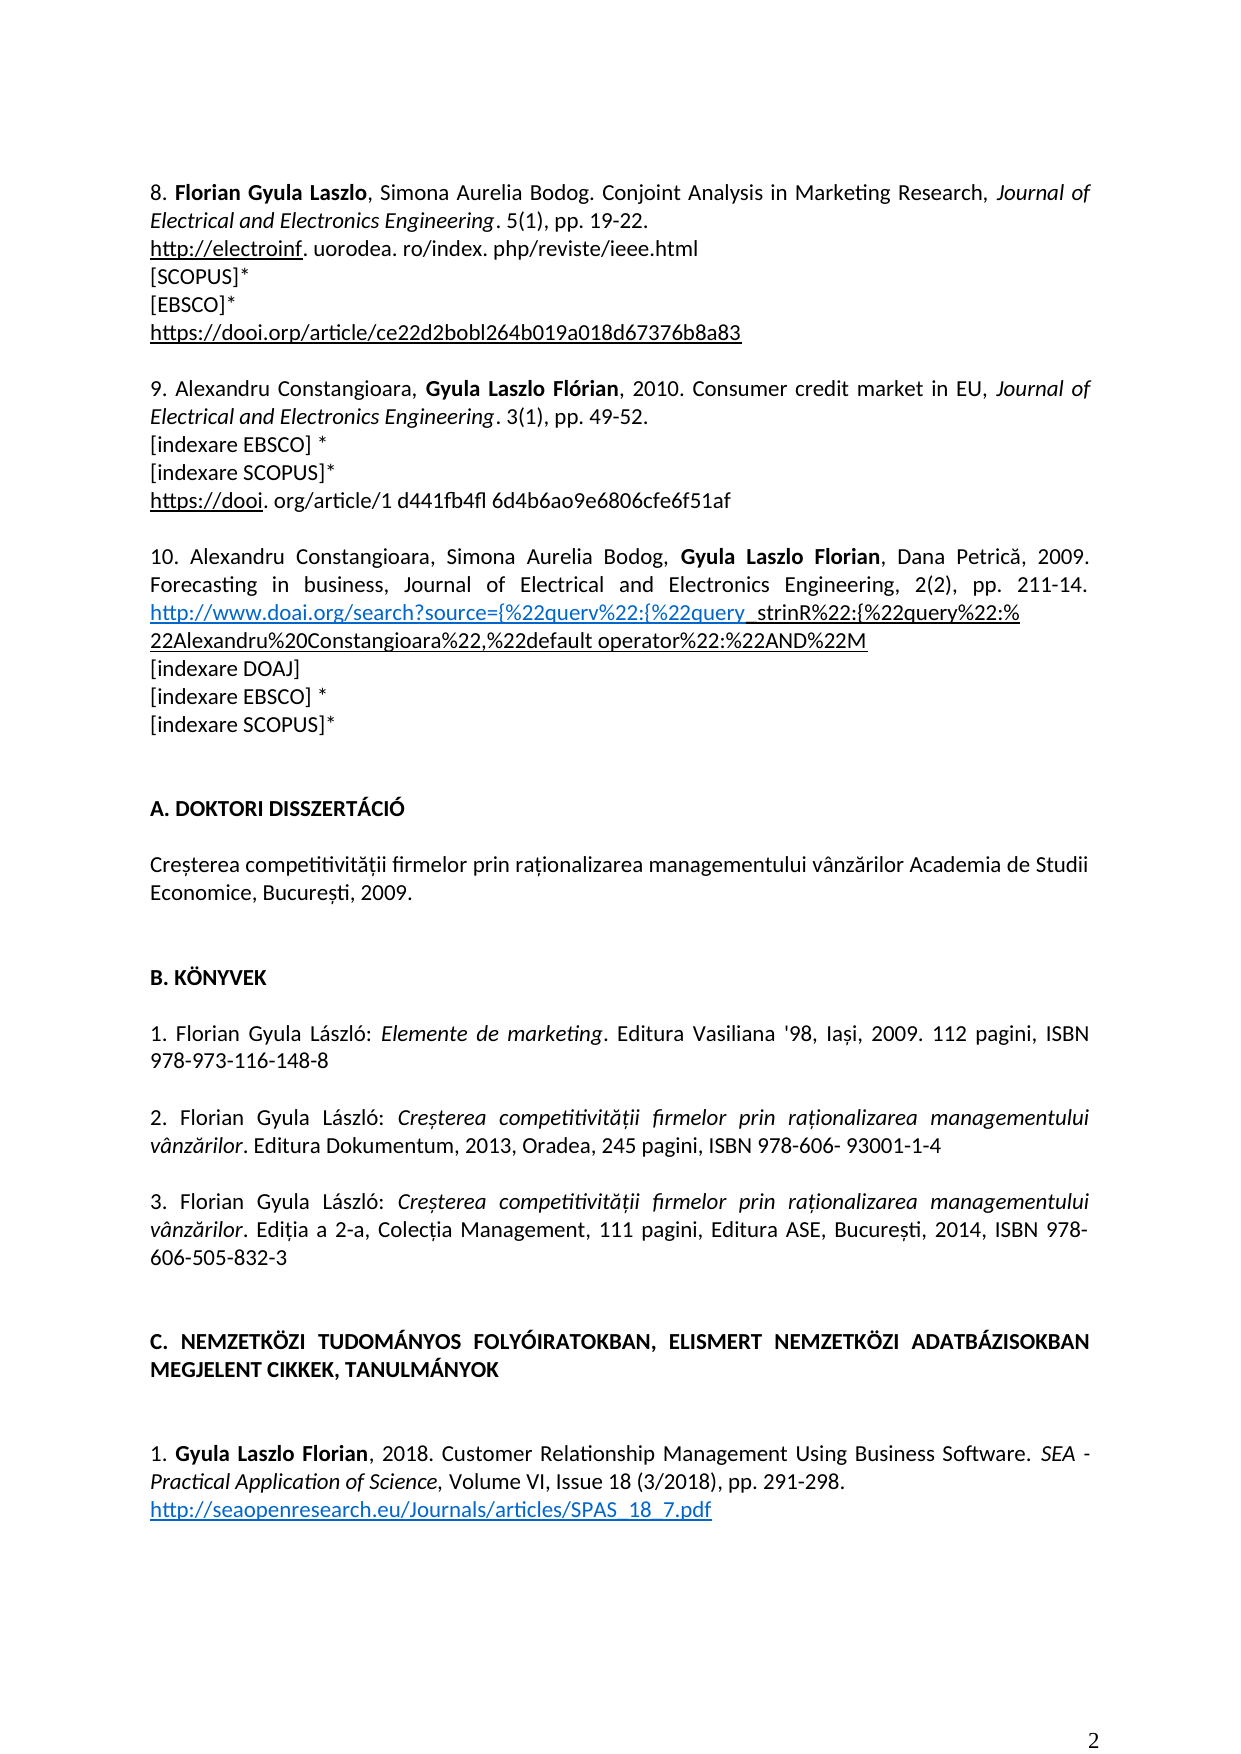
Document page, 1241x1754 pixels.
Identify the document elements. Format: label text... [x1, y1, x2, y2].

text A. DOKTORI DISSZERTÁCIÓ [150, 794, 1090, 822]
text http://seaopenresearch.eu/Journals/articles/SPAS_18_7.pdf [150, 1495, 1090, 1523]
text [indexare EBSCO] * [150, 682, 1090, 710]
text [indexare EBSCO] * [150, 430, 1090, 458]
text 9. Alexandru Constangioara, Gyula Laszlo Flórian, 2010. Consumer credit market in EU, Journal of Electrical and Electronics Engineering. 3(1), pp. 49-52. [150, 374, 1090, 430]
text 10. Alexandru Constangioara, Simona Aurelia Bodog, Gyula Laszlo Florian, Dana Petrică, 2009. Forecasting in business, Journal of Electrical and Electronics Engineering, 2(2), pp. 211-14. http://www.doai.org/search?source={%22querv%22:{%22query_strinR%22:{%22query%22:% 22Alexandru%20Constangioara%22,%22default operator%22:%22AND%22M [150, 542, 1090, 654]
text [indexare SCOPUS]* [150, 710, 1090, 738]
text 1. Gyula Laszlo Florian, 2018. Customer Relationship Management Using Business Software. SEA - Practical Application of Science, Volume VI, Issue 18 (3/2018), pp. 291-298. [150, 1439, 1090, 1495]
text 1. Florian Gyula László: Elemente de marketing. Editura Vasiliana '98, Iaşi, 2009. 112 pagini, ISBN 978-973-116-148-8 [150, 1019, 1090, 1075]
text Creşterea competitivităţii firmelor prin raţionalizarea managementului vânzărilor Academia de Studii Economice, Bucureşti, 2009. [150, 851, 1090, 907]
text C. NEMZETKÖZI TUDOMÁNYOS FOLYÓIRATOKBAN, ELISMERT NEMZETKÖZI ADATBÁZISOKBAN MEGJELENT CIKKEK, TANULMÁNYOK [150, 1327, 1090, 1383]
text https://dooi.orp/article/ce22d2bobl264b019a018d67376b8a83 [150, 318, 1090, 346]
text 2. Florian Gyula László: Creşterea competitivităţii firmelor prin raţionalizarea managementului vânzărilor. Editura Dokumentum, 2013, Oradea, 245 pagini, ISBN 978-606- 93001-1-4 [150, 1103, 1090, 1159]
text [EBSCO]* [150, 290, 1090, 318]
text 8. Florian Gyula Laszlo, Simona Aurelia Bodog. Conjoint Analysis in Marketing Research, Journal of Electrical and Electronics Engineering. 5(1), pp. 19-22. [150, 178, 1090, 234]
text B. KÖNYVEK [150, 963, 1090, 991]
text https://dooi. org/article/1 d441fb4fl 6d4b6ao9e6806cfe6f51af [150, 486, 1090, 514]
text 3. Florian Gyula László: Creşterea competitivităţii firmelor prin raţionalizarea managementului vânzărilor. Ediţia a 2-a, Colecţia Management, 111 pagini, Editura ASE, Bucureşti, 2014, ISBN 978-606-505-832-3 [150, 1187, 1090, 1271]
text [SCOPUS]* [150, 262, 1090, 290]
text [indexare DOAJ] [150, 654, 1090, 682]
text http://electroinf. uorodea. ro/index. php/reviste/ieee.html [150, 234, 1090, 262]
text [indexare SCOPUS]* [150, 458, 1090, 486]
